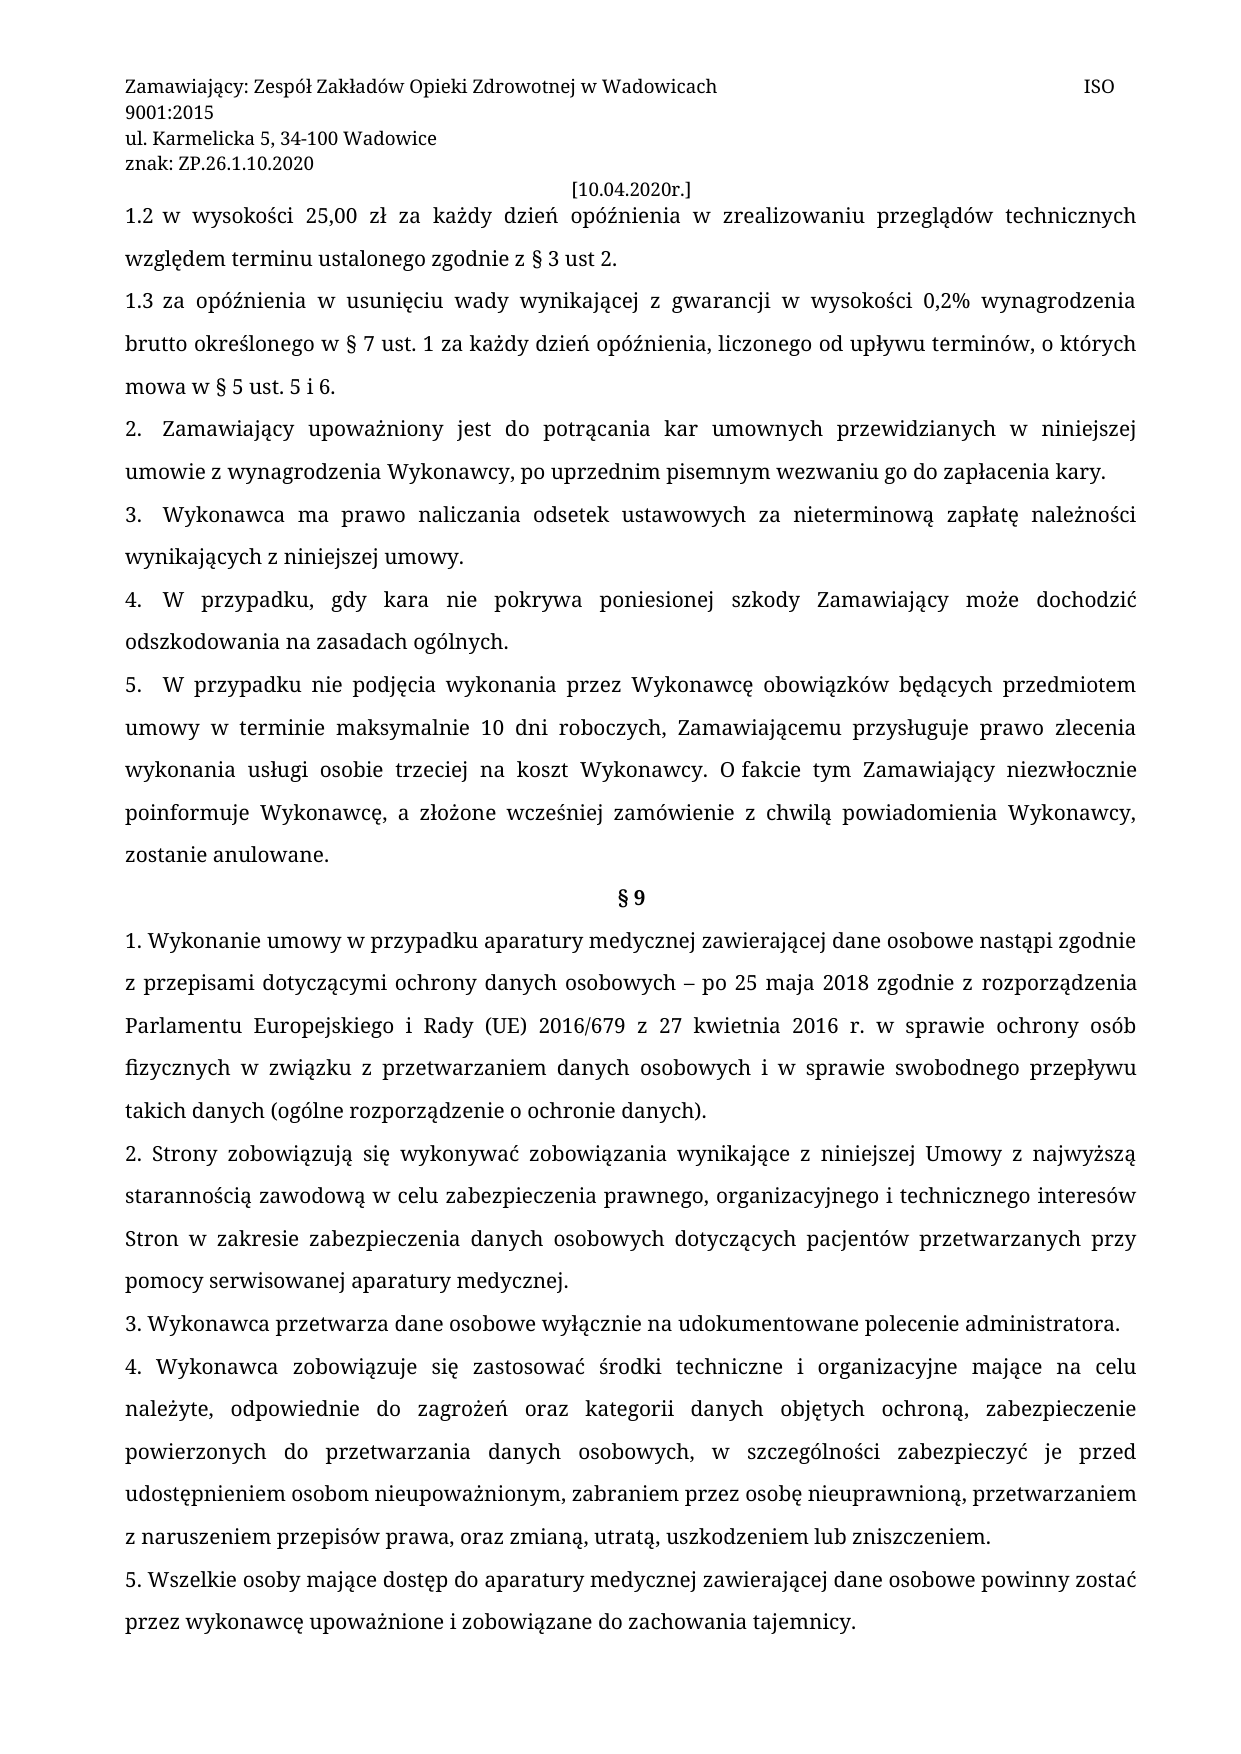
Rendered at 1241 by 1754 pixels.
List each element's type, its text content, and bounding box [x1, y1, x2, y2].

text 5. Wszelkie osoby mające dostęp do aparatury medycznej zawierającej dane osobowe powinny zostać przez wykonawcę upoważnione i zobowiązane do zachowania tajemnicy. [125, 1565, 1137, 1636]
list Zamawiający upoważniony jest do potrącania kar umownych przewidzianych w niniejszej umowie z wynagrodzenia Wykonawcy, po uprzednim pisemnym wezwaniu go do zapłacenia kary. [125, 414, 1137, 486]
list W przypadku, gdy kara nie pokrywa poniesionej szkody Zamawiający może dochodzić odszkodowania na zasadach ogólnych. [125, 585, 1137, 656]
list w wysokości 25,00 zł za każdy dzień opóźnienia w zrealizowaniu przeglądów technicznych względem terminu ustalonego zgodnie z § 3 ust 2. [125, 201, 1137, 272]
text 1. Wykonanie umowy w przypadku aparatury medycznej zawierającej dane osobowe nastąpi zgodnie z przepisami dotyczącymi ochrony danych osobowych – po 25 maja 2018 zgodnie z rozporządzenia Parlamentu Europejskiego i Rady (UE) 2016/679 z 27 kwietnia 2016 r. w sprawie ochrony osób fizycznych w związku z przetwarzaniem danych osobowych i w sprawie swobodnego przepływu takich danych (ogólne rozporządzenie o ochronie danych). [125, 926, 1137, 1124]
list W przypadku nie podjęcia wykonania przez Wykonawcę obowiązków będących przedmiotem umowy w terminie maksymalnie 10 dni roboczych, Zamawiającemu przysługuje prawo zlecenia wykonania usługi osobie trzeciej na koszt Wykonawcy. O fakcie tym Zamawiający niezwłocznie poinformuje Wykonawcę, a złożone wcześniej zamówienie z chwilą powiadomienia Wykonawcy, zostanie anulowane. [125, 670, 1137, 869]
text 2. Strony zobowiązują się wykonywać zobowiązania wynikające z niniejszej Umowy z najwyższą starannością zawodową w celu zabezpieczenia prawnego, organizacyjnego i technicznego interesów Stron w zakresie zabezpieczenia danych osobowych dotyczących pacjentów przetwarzanych przy pomocy serwisowanej aparatury medycznej. [125, 1139, 1137, 1295]
text § 9 [125, 883, 1137, 912]
list Wykonawca ma prawo naliczania odsetek ustawowych za nieterminową zapłatę należności wynikających z niniejszej umowy. [125, 500, 1137, 571]
text 4. Wykonawca zobowiązuje się zastosować środki techniczne i organizacyjne mające na celu należyte, odpowiednie do zagrożeń oraz kategorii danych objętych ochroną, zabezpieczenie powierzonych do przetwarzania danych osobowych, w szczególności zabezpieczyć je przed udostępnieniem osobom nieupoważnionym, zabraniem przez osobę nieuprawnioną, przetwarzaniem z naruszeniem przepisów prawa, oraz zmianą, utratą, uszkodzeniem lub zniszczeniem. [125, 1352, 1137, 1551]
list za opóźnienia w usunięciu wady wynikającej z gwarancji w wysokości 0,2% wynagrodzenia brutto określonego w § 7 ust. 1 za każdy dzień opóźnienia, liczonego od upływu terminów, o których mowa w § 5 ust. 5 i 6. [125, 287, 1137, 400]
text 3. Wykonawca przetwarza dane osobowe wyłącznie na udokumentowane polecenie administratora. [125, 1309, 1137, 1338]
